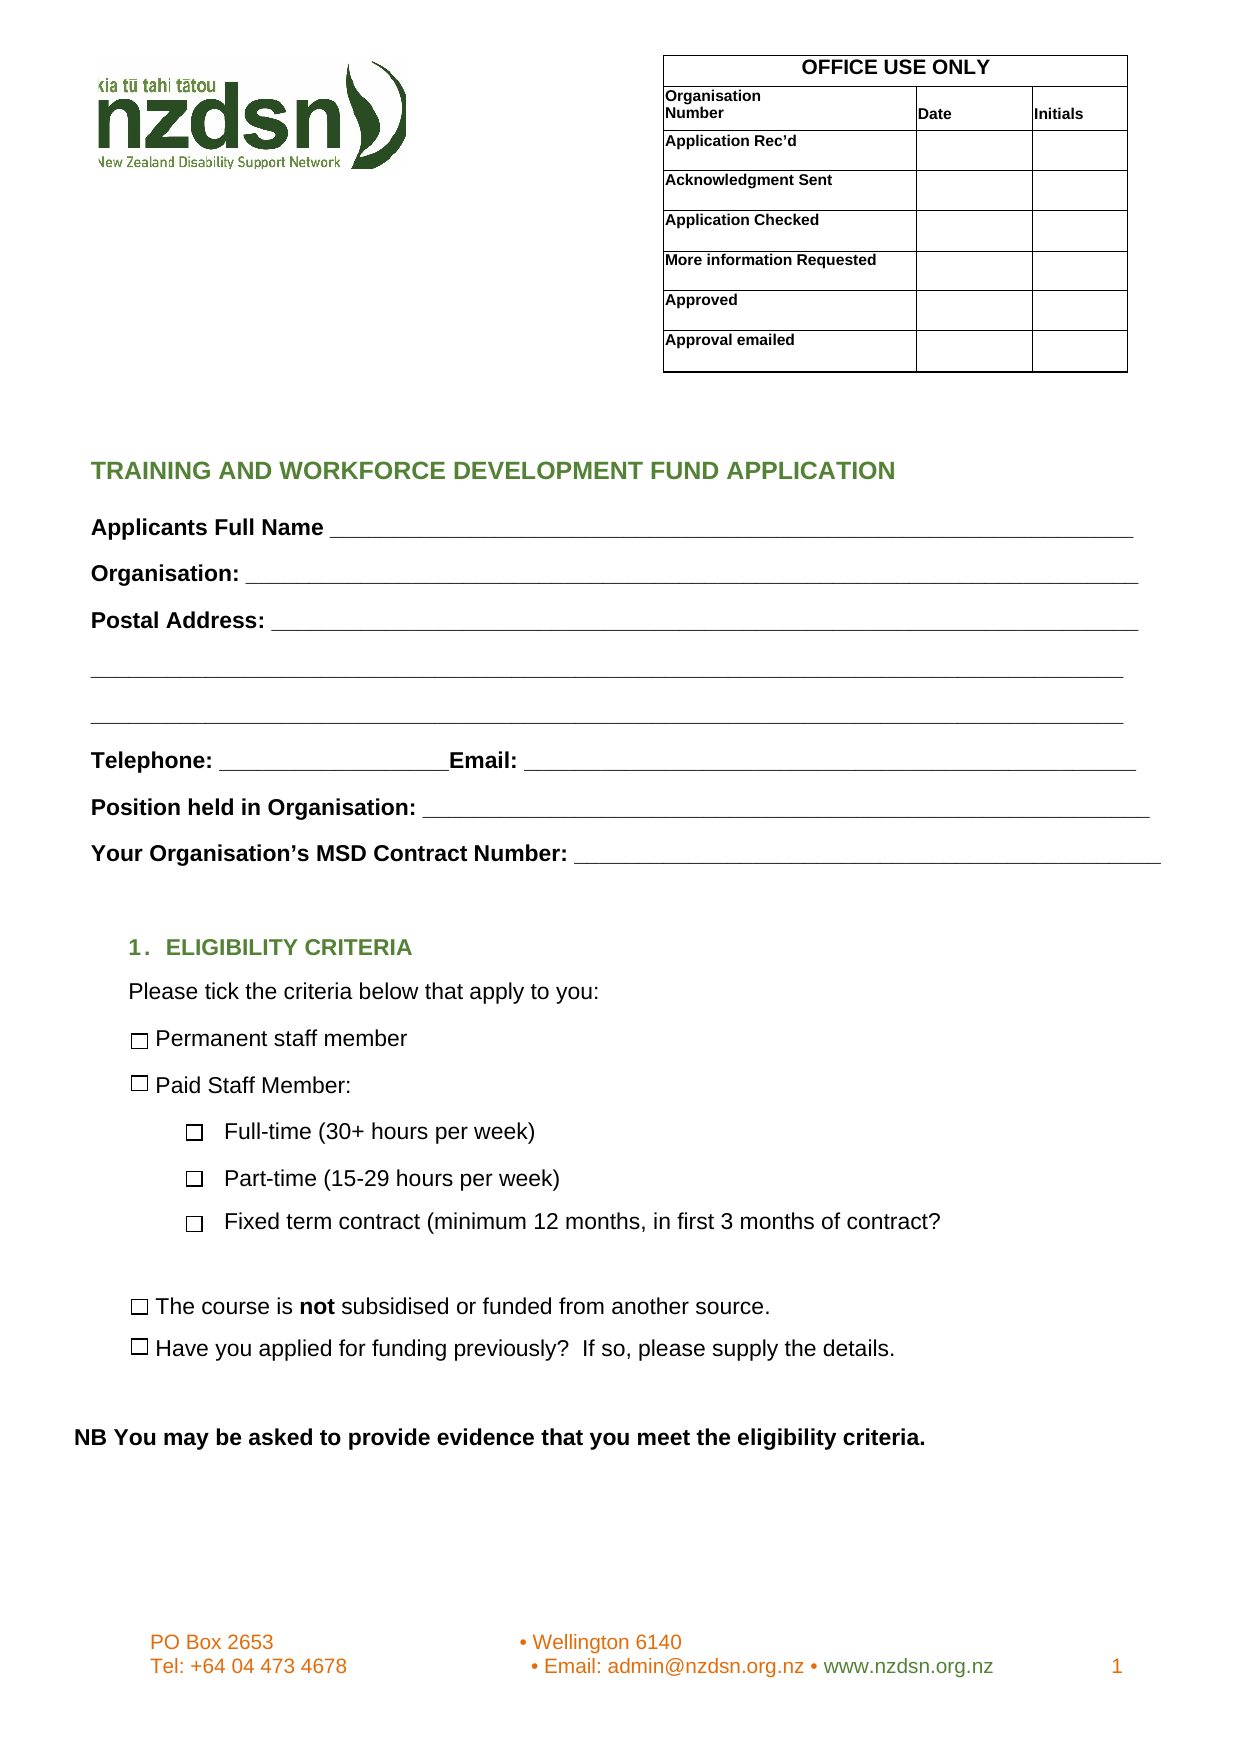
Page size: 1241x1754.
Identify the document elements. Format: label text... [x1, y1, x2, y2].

picture [96, 61, 406, 168]
subtitle Your Organisation’s MSD Contract Number: ______________________________________________ [91, 839, 1164, 867]
text Fixed term contract (minimum 12 months, in first 3 months of contract? [74, 1211, 1164, 1234]
subtitle ELIGIBILITY CRITERIA [128, 933, 1164, 961]
subtitle _________________________________________________________________________________ [91, 653, 1164, 681]
subtitle Permanent staff member [128, 1024, 1164, 1052]
subtitle Part-time (15-29 hours per week) [128, 1164, 1164, 1192]
subtitle Applicants Full Name _______________________________________________________________ [91, 513, 1164, 541]
subtitle Paid Staff Member: [128, 1071, 1164, 1099]
text Have you applied for funding previously? If so, please supply the details. [74, 1338, 1164, 1361]
subtitle Telephone: __________________ Email: ________________________________________________ [91, 746, 1164, 774]
text NB You may be asked to provide evidence that you meet the eligibility criteria. [74, 1426, 1164, 1450]
subtitle _________________________________________________________________________________ [91, 699, 1164, 727]
subtitle Full-time (30+ hours per week) [128, 1117, 1164, 1145]
text The course is not subsidised or funded from another source. [74, 1296, 1164, 1319]
subtitle Postal Address: ____________________________________________________________________ [91, 606, 1164, 634]
subtitle Organisation: ______________________________________________________________________ [91, 559, 1164, 587]
subtitle Please tick the criteria below that apply to you: [128, 977, 1164, 1005]
subtitle Position held in Organisation: _________________________________________________________ [91, 793, 1164, 821]
subtitle TRAINING AND WORKFORCE DEVELOPMENT FUND APPLICATION [91, 457, 1164, 485]
